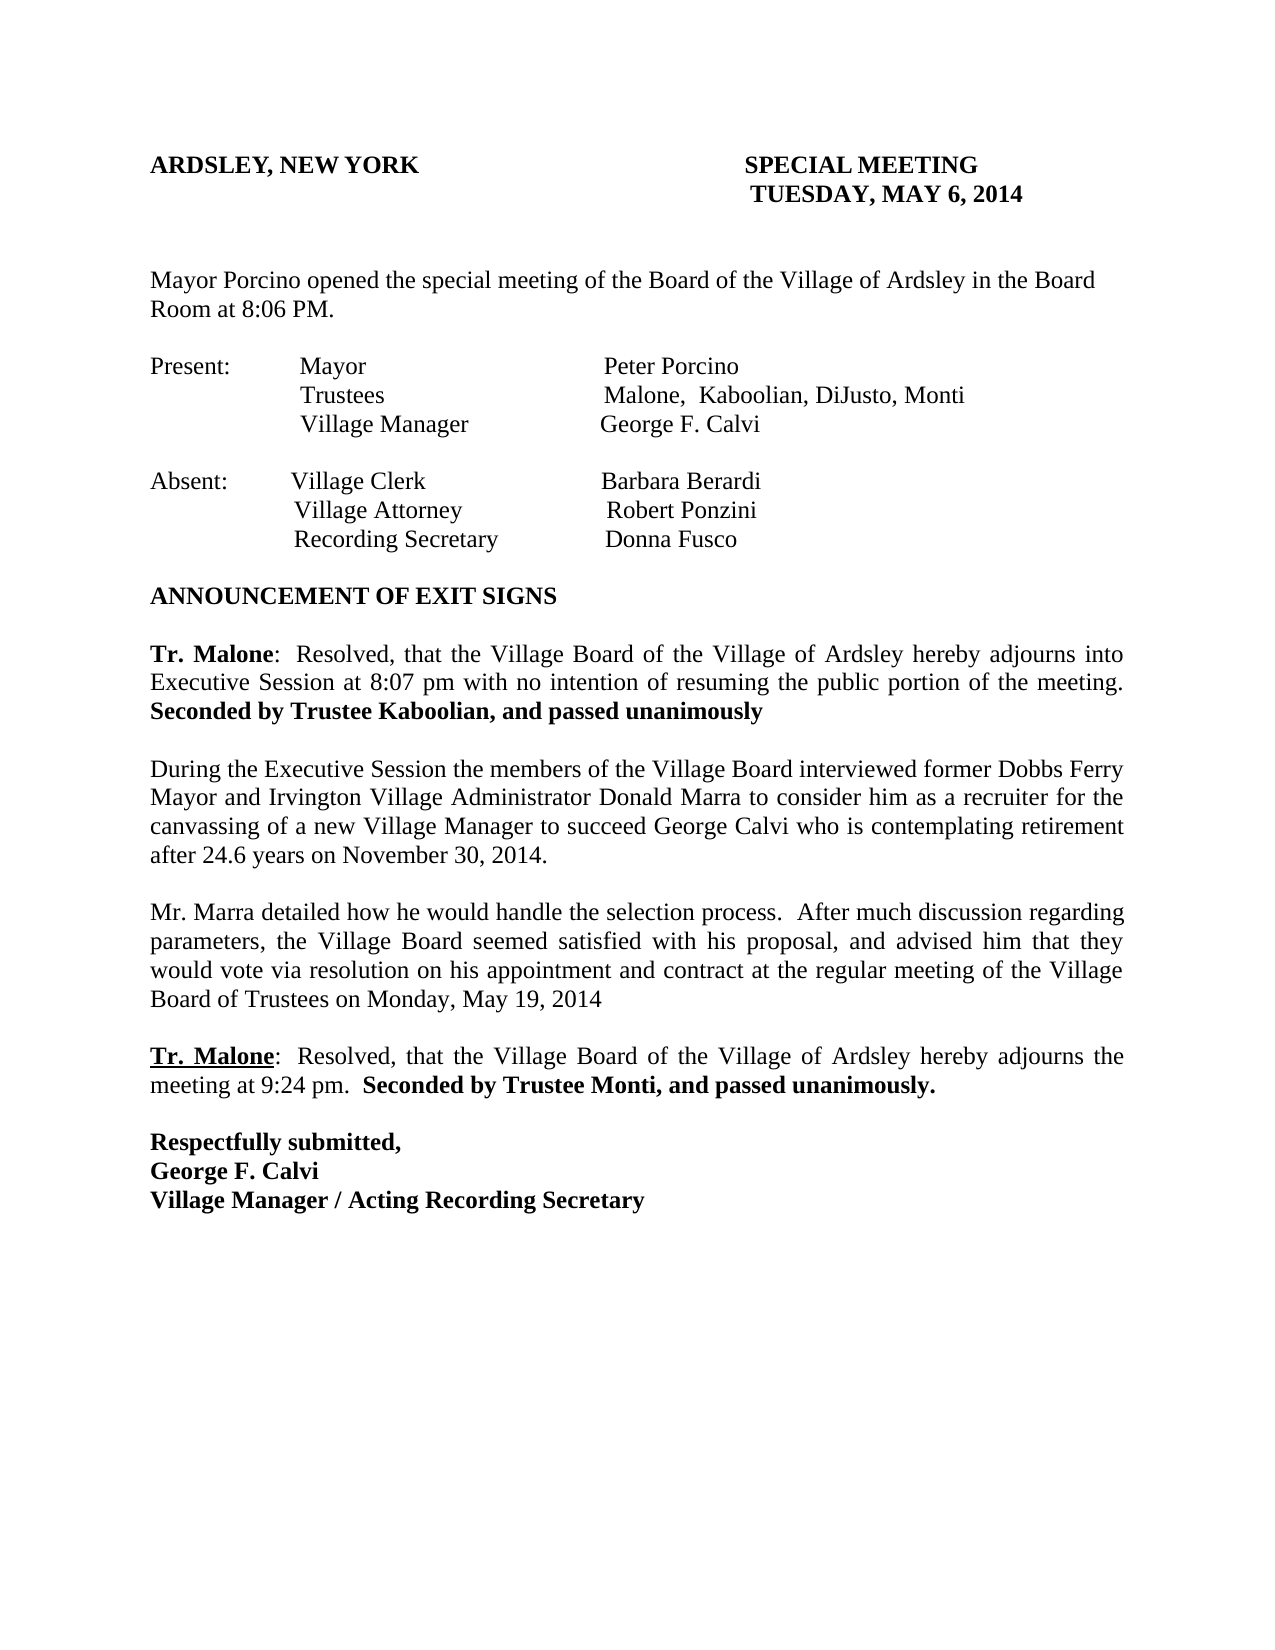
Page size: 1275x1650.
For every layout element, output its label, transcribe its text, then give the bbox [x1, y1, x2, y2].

text Village Manager / Acting Recording Secretary [150, 1185, 1125, 1214]
text Absent: Village Clerk Barbara Berardi [150, 466, 1125, 495]
text Present: Mayor Peter Porcino [150, 351, 1125, 380]
subtitle SPECIAL MEETING [150, 150, 1125, 179]
text Tr. Malone: Resolved, that the Village Board of the Village of Ardsley hereby adjourns into Executive Session at 8:07 pm with no intention of resuming the public portion of the meeting. Seconded by Trustee Kaboolian, and passed unanimously [150, 639, 1125, 725]
text Recording Secretary Donna Fusco [150, 524, 1125, 552]
text Mr. Marra detailed how he would handle the selection process. After much discussion regarding parameters, the Village Board seemed satisfied with his proposal, and advised him that they would vote via resolution on his appointment and contract at the regular meeting of the Village Board of Trustees on Monday, May 19, 2014 [150, 897, 1125, 1012]
text Village Manager [150, 409, 1125, 437]
text Village Attorney Robert Ponzini [150, 495, 1125, 524]
text Tr. Malone: Resolved, that the Village Board of the hereby adjourns the meeting at 9:24 pm. Seconded by Trustee Monti, and passed unanimously. [150, 1041, 1125, 1099]
text Respectfully submitted, [150, 1127, 1125, 1156]
text TUESDAY, MAY 6, 2014 [150, 179, 1125, 207]
text During the Executive Session the members of the Village Board interviewed former Dobbs Ferry Mayor and Irvington Village Administrator to consider him as a recruiter for the canvassing of a new Village Manager to succeed George Calvi who is contemplating retirement after 24.6 years on November 30, 2014. [150, 754, 1125, 869]
text Mayor Porcino opened the special meeting of the Board of the in the Board Room at 8:06 PM. [150, 265, 1125, 322]
subtitle ANNOUNCEMENT OF EXIT SIGNS [150, 581, 1125, 610]
text Trustees Malone, Kaboolian, DiJusto, Monti [150, 380, 1125, 409]
